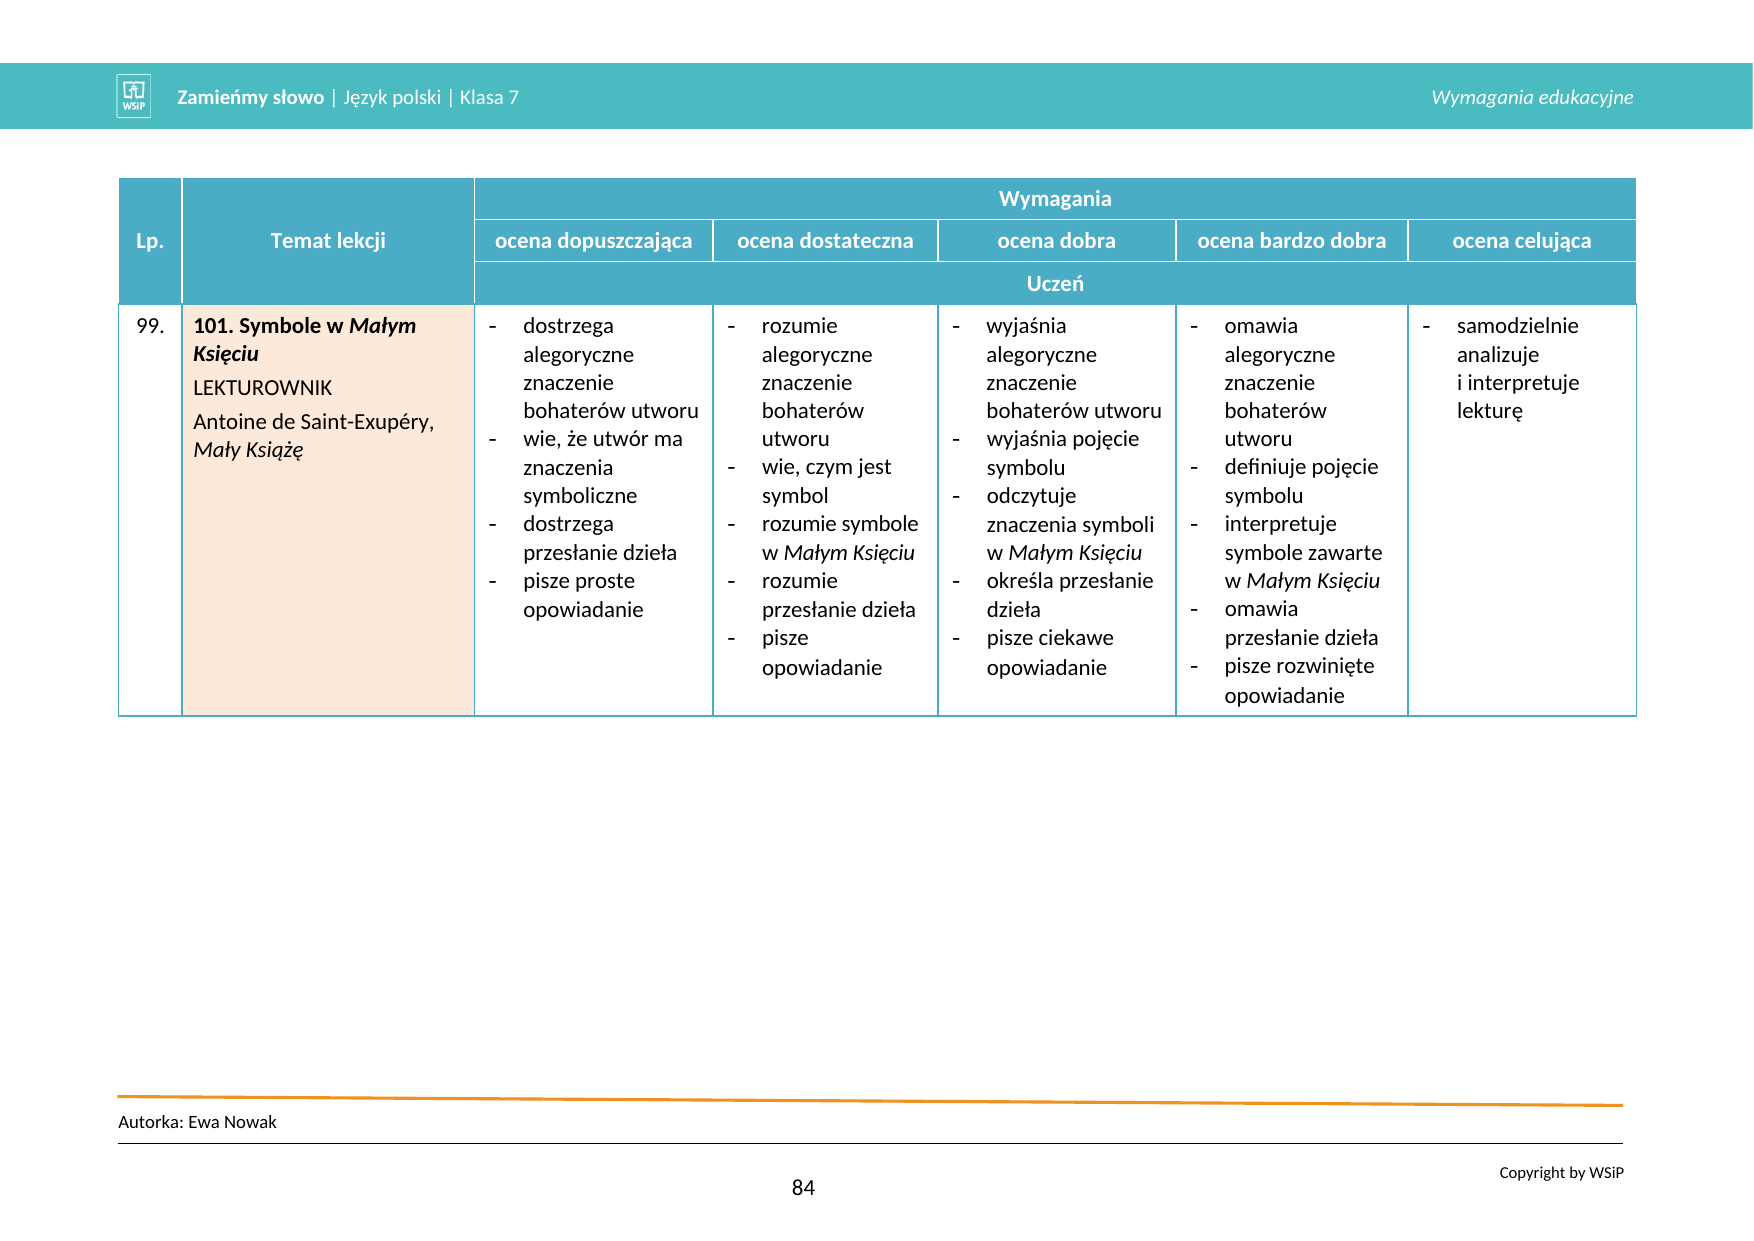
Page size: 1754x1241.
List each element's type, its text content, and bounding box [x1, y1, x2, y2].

table_cell omawia alegoryczne znaczenie bohaterów utworu definiuje pojęcie symbolu interpretuje symbole zawarte w Małym Księciu omawia przesłanie dzieła pisze rozwinięte opowiadanie [1177, 305, 1407, 715]
table_cell wyjaśnia alegoryczne znaczenie bohaterów utworu wyjaśnia pojęcie symbolu odczytuje znaczenia symboli w Małym Księciu określa przesłanie dzieła pisze ciekawe opowiadanie [939, 305, 1175, 715]
table_cell 99. [119, 305, 181, 715]
table_header Lp. [119, 178, 181, 303]
table_cell ocena dostateczna [714, 220, 937, 261]
table_cell ocena bardzo dobra [1177, 220, 1407, 261]
picture [0, 63, 1753, 129]
table_cell ocena celująca [1409, 220, 1636, 261]
table_cell dostrzega alegoryczne znaczenie bohaterów utworu wie, że utwór ma znaczenia symboliczne dostrzega przesłanie dzieła pisze proste opowiadanie [475, 305, 712, 715]
table_cell ocena dobra [939, 220, 1175, 261]
table_cell 101. Symbole w Małym Księciu LEKTUROWNIK Antoine de Saint-Exupéry, Mały Książę [183, 305, 474, 715]
table_header Wymagania [475, 178, 1636, 219]
table_cell samodzielnie analizuje i interpretuje lekturę [1409, 305, 1636, 715]
table_cell ocena dopuszczająca [475, 220, 712, 261]
table_header Temat lekcji [183, 178, 474, 303]
table_cell rozumie alegoryczne znaczenie bohaterów utworu wie, czym jest symbol rozumie symbole w Małym Księciu rozumie przesłanie dzieła pisze opowiadanie [714, 305, 937, 715]
table_cell Uczeń [475, 262, 1636, 303]
